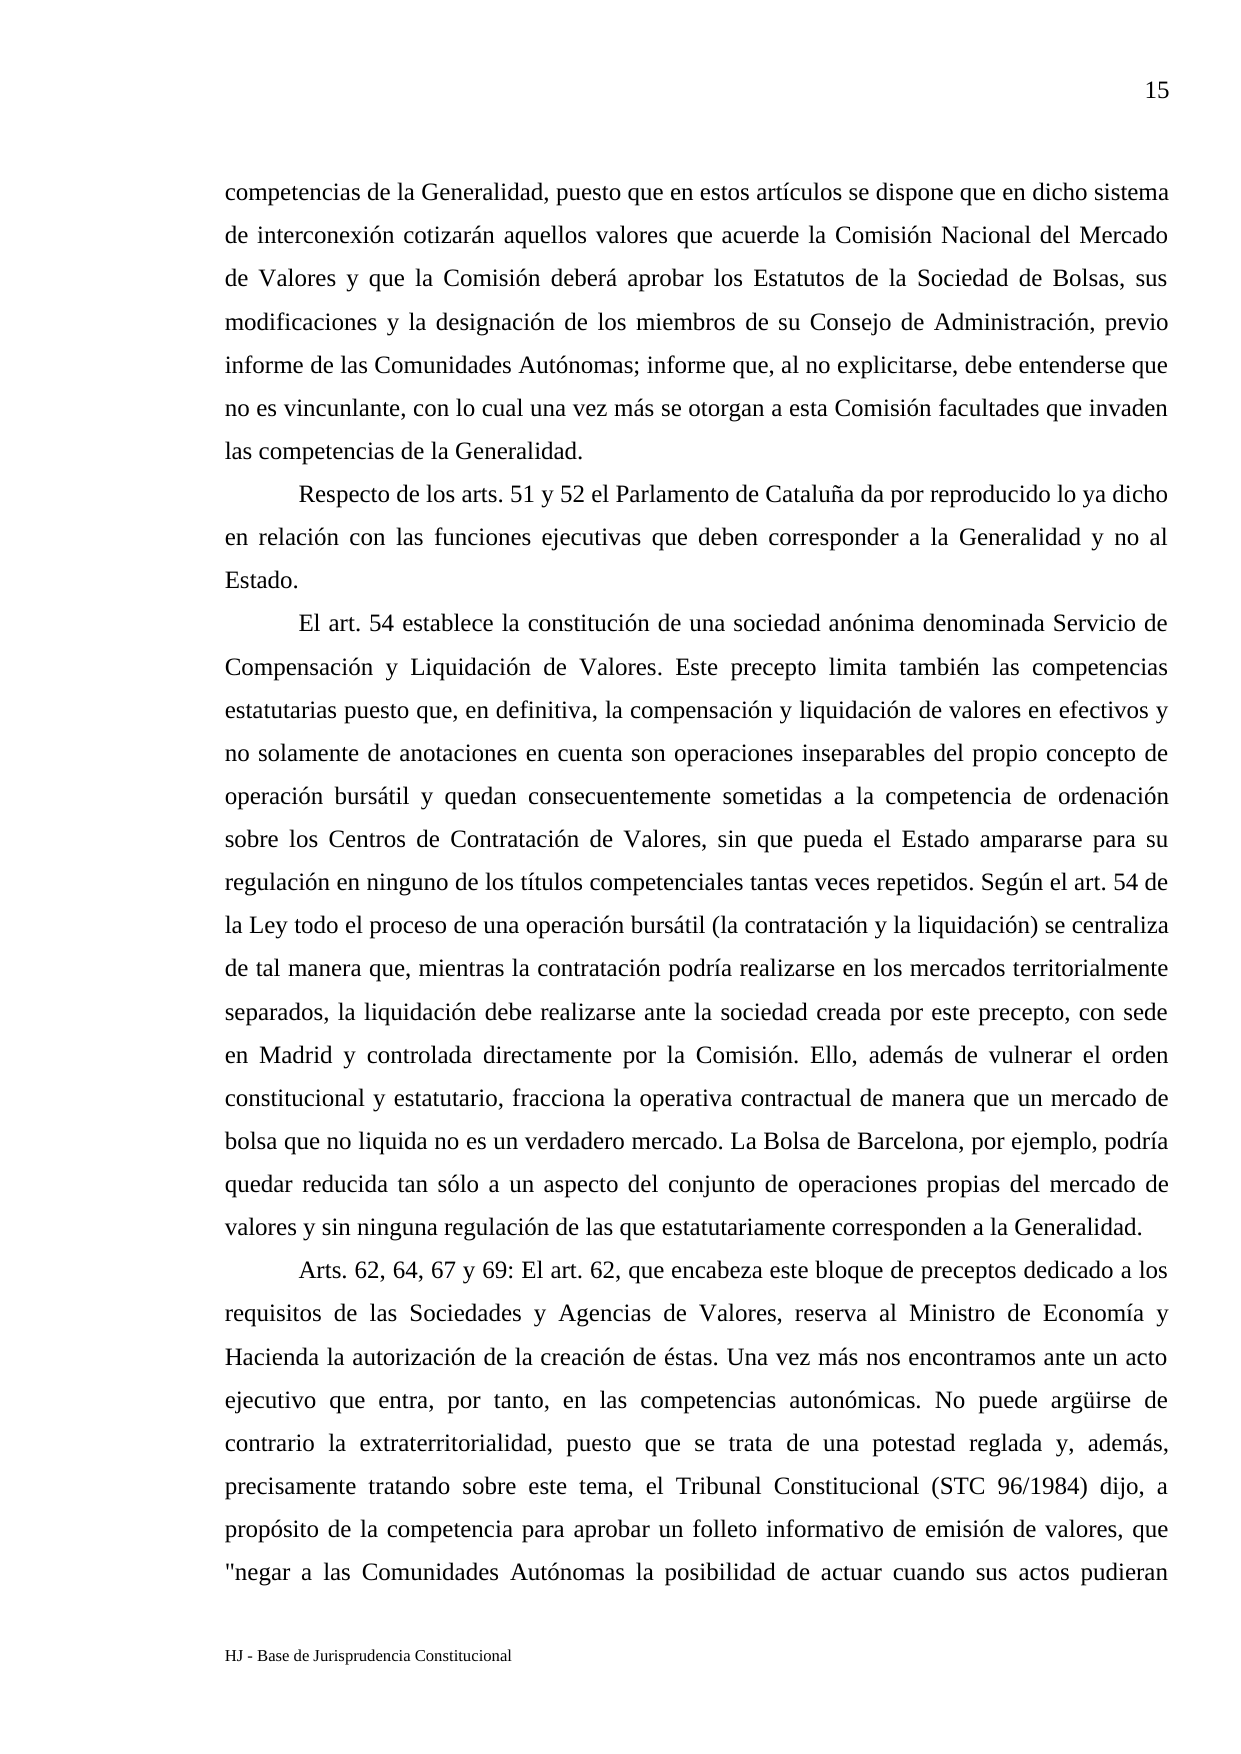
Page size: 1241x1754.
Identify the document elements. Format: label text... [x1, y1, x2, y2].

text Respecto de los arts. 51 y 52 el Parlamento de Cataluña da por reproducido lo ya dicho en relación con las funciones ejecutivas que deben corresponder a la Generalidad y no al Estado. [224, 479, 1169, 594]
text El art. 54 establece la constitución de una sociedad anónima denominada Servicio de Compensación y Liquidación de Valores. Este precepto limita también las competencias estatutarias puesto que, en definitiva, la compensación y liquidación de valores en efectivos y no solamente de anotaciones en cuenta son operaciones inseparables del propio concepto de operación bursátil y quedan consecuentemente sometidas a la competencia de ordenación sobre los Centros de Contratación de Valores, sin que pueda el Estado ampararse para su regulación en ninguno de los títulos competenciales tantas veces repetidos. Según el art. 54 de la Ley todo el proceso de una operación bursátil (la contratación y la liquidación) se centraliza de tal manera que, mientras la contratación podría realizarse en los mercados territorialmente separados, la liquidación debe realizarse ante la sociedad creada por este precepto, con sede en Madrid y controlada directamente por la Comisión. Ello, además de vulnerar el orden constitucional y estatutario, fracciona la operativa contractual de manera que un mercado de bolsa que no liquida no es un verdadero mercado. La Bolsa de Barcelona, por ejemplo, podría quedar reducida tan sólo a un aspecto del conjunto de operaciones propias del mercado de valores y sin ninguna regulación de las que estatutariamente corresponden a la Generalidad. [224, 608, 1169, 1241]
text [224, 177, 1169, 465]
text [224, 1255, 1169, 1586]
